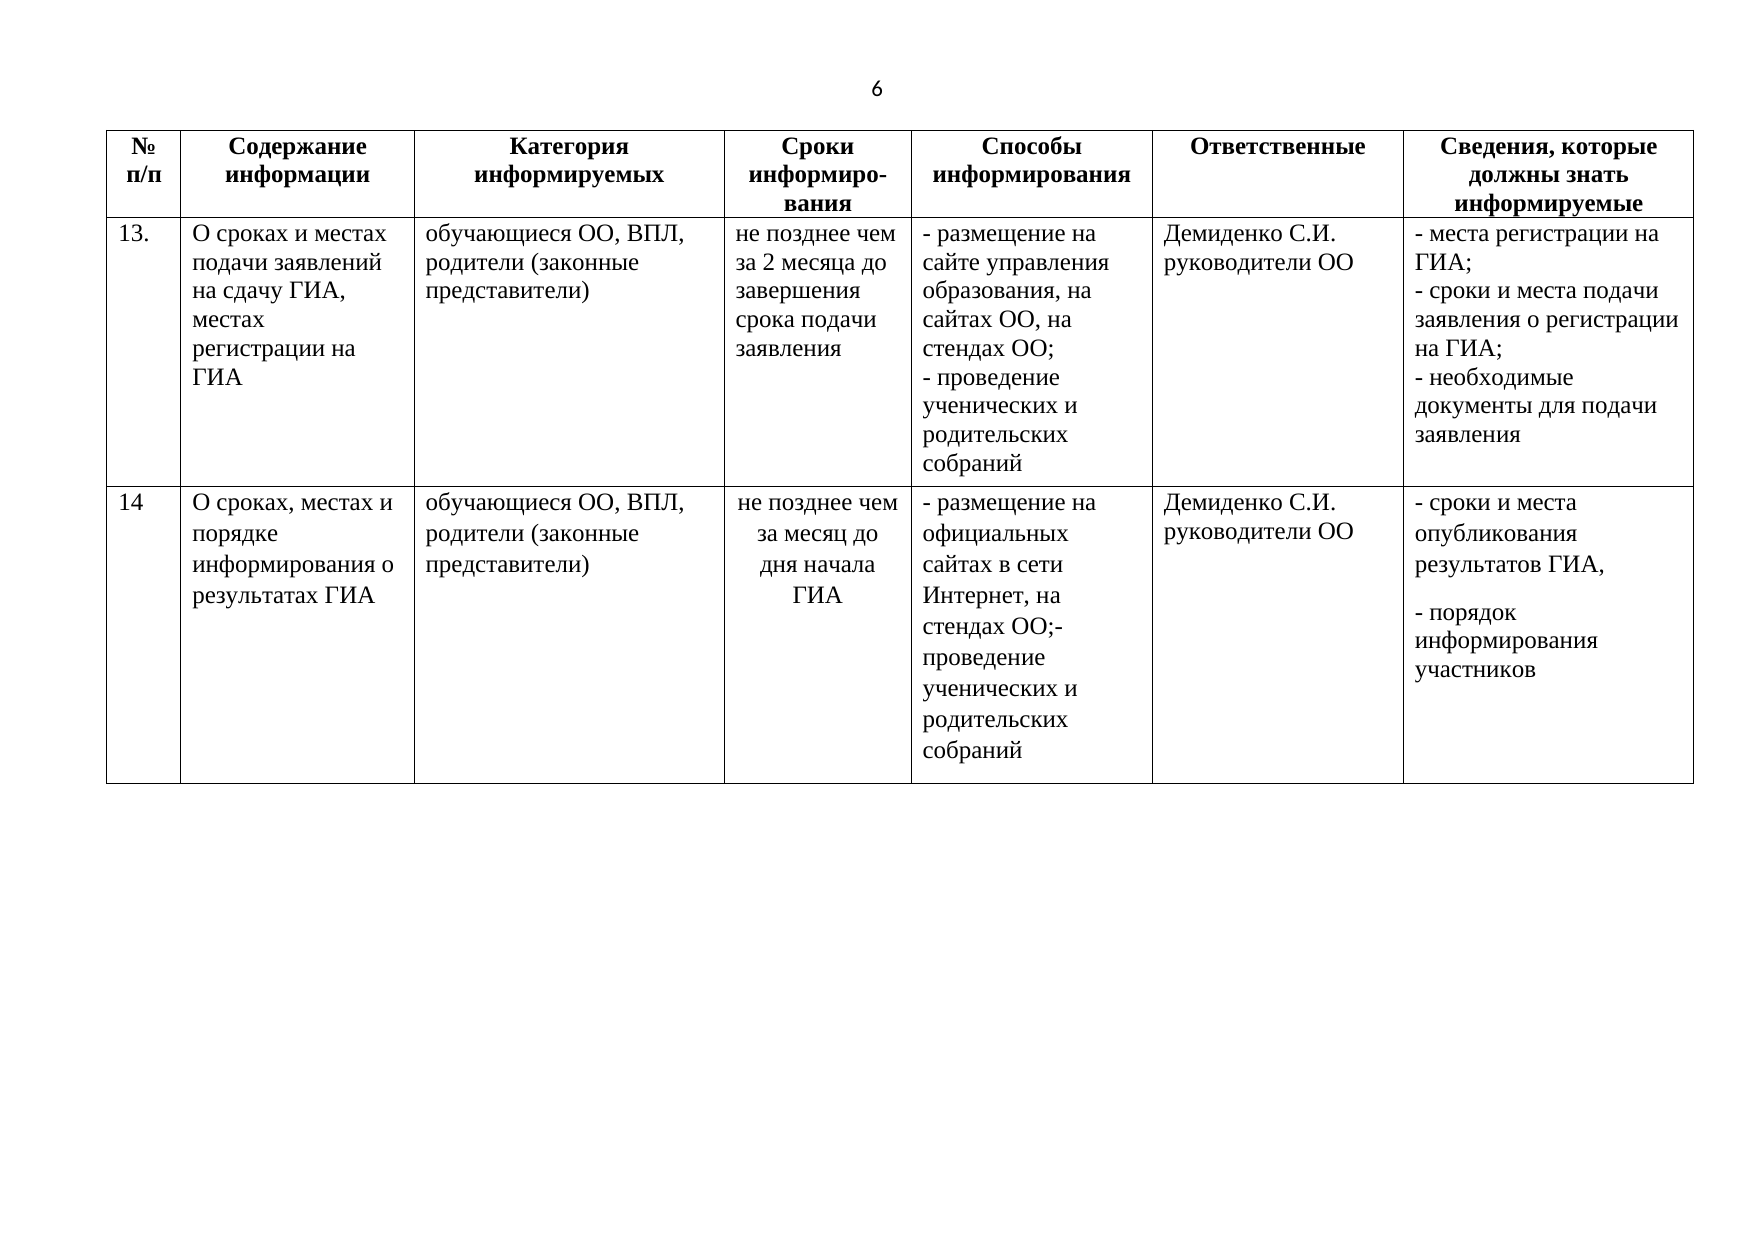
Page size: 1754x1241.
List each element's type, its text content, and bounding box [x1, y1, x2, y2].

table_header № п/п [107, 131, 180, 217]
table_cell Демиденко С.И. руководители ОО [1153, 218, 1403, 486]
table_header Ответственные [1153, 131, 1403, 217]
table_cell обучающиеся ОО, ВПЛ, родители (законные представители) [415, 487, 724, 783]
table_cell не позднее чем за месяц до дня начала ГИА [725, 487, 911, 783]
table_header Сведения, которые должны знать информируемые [1404, 131, 1693, 217]
table_header Содержание информации [181, 131, 414, 217]
table_cell 14 [107, 487, 180, 783]
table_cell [912, 218, 1152, 486]
table_header Категория информируемых [415, 131, 724, 217]
table_cell О сроках и местах подачи заявлений на сдачу ГИА, местах регистрации на ГИА [181, 218, 414, 486]
table_cell не позднее чем за 2 месяца до завершения срока подачи заявления [725, 218, 911, 486]
table_header Способы информирования [912, 131, 1152, 217]
table_cell Демиденко С.И. руководители ОО [1153, 487, 1403, 783]
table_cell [415, 218, 724, 486]
table_cell - сроки и места опубликования результатов ГИА, - порядок информирования участников [1404, 487, 1693, 783]
table_cell - места регистрации на ГИА; - сроки и места подачи заявления о регистрации на ГИА; - необходимые документы для подачи заявления [1404, 218, 1693, 486]
table_cell 13. [107, 218, 180, 486]
table_cell О сроках, местах и порядке информирования о результатах ГИА [181, 487, 414, 783]
table_cell - размещение на официальных сайтах в сети Интернет, на стендах ОО;- проведение ученических и родительских собраний [912, 487, 1152, 783]
table_header Сроки информиро-вания [725, 131, 911, 217]
